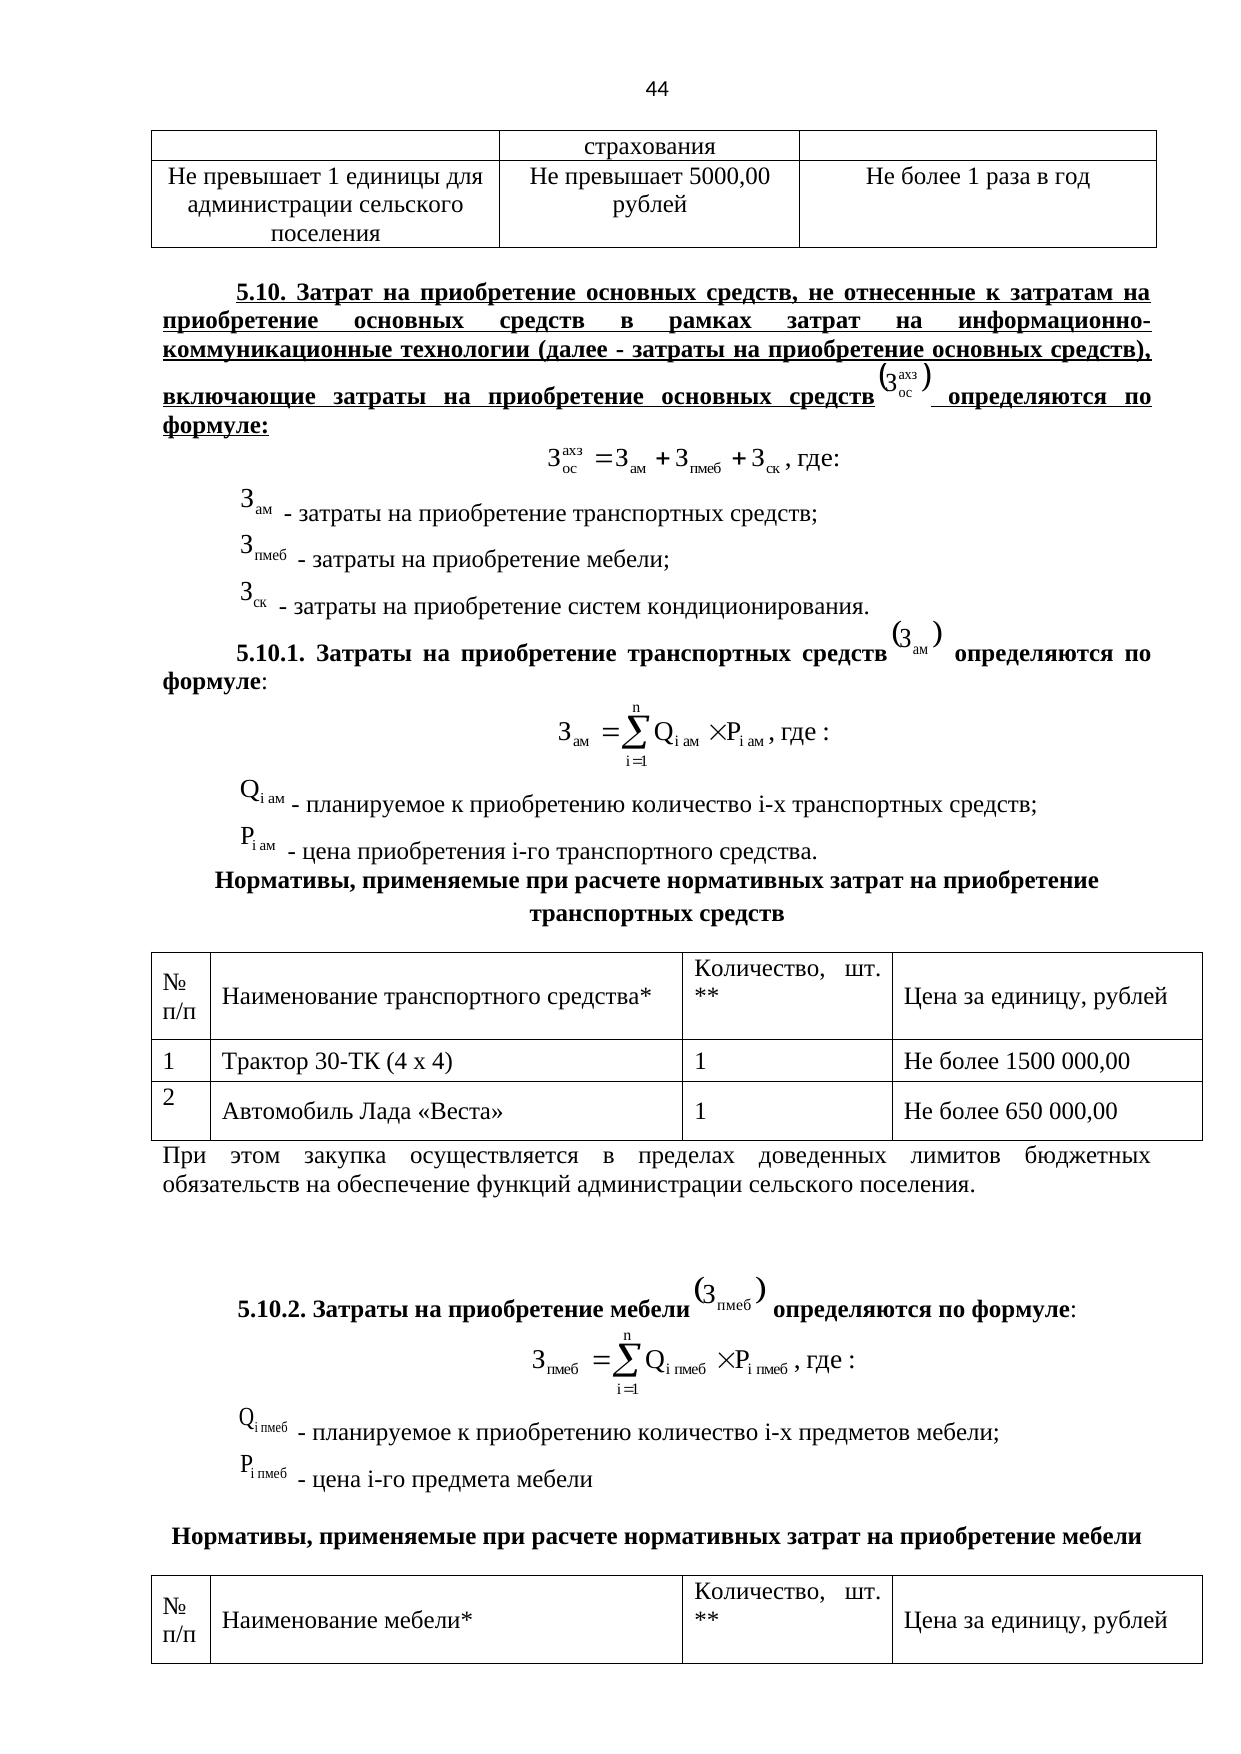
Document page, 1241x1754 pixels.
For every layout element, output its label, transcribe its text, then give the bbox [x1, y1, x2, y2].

table_cell Не превышает 1 единицы для администрации сельского поселения [152, 161, 499, 247]
text Нормативы, применяемые при расчете нормативных затрат на приобретение транспортных средств [162, 865, 1152, 926]
table_cell 1 [683, 1082, 892, 1139]
table_header Количество, шт. ** [683, 1576, 892, 1663]
table_header № п/п [152, 1576, 210, 1663]
text Нормативы, применяемые при расчете нормативных затрат на приобретение мебели [162, 1521, 1152, 1550]
table_cell Не более 1 раза в год [800, 161, 1156, 247]
table_header Наименование транспортного средства* [211, 953, 682, 1039]
table_cell 2 [152, 1082, 210, 1139]
table_cell Не более 650 000,00 [893, 1082, 1202, 1139]
text - планируемое к приобретению количество i-х транспортных средств; [162, 771, 1152, 818]
text - цена i-го предмета мебели [162, 1446, 1152, 1493]
text 5.10.2. Затраты на приобретение мебели определяются по формуле: [162, 1276, 1152, 1323]
text - планируемое к приобретению количество i-х предметов мебели; [162, 1399, 1152, 1446]
text - цена приобретения i-го транспортного средства. [162, 818, 1152, 865]
table_header Количество, шт. ** [683, 953, 892, 1039]
text 5.10. Затрат на приобретение основных средств, не отнесенные к затратам на приобретение основных средств в рамках затрат на информационно-коммуникационные технологии (далее - затраты на приобретение основных средств), включающие затраты на приобретение основных средств определяются по формуле: [162, 277, 1152, 331]
text При этом закупка осуществляется в пределах доведенных лимитов бюджетных обязательств на обеспечение функций администрации сельского поселения. [162, 1141, 1152, 1198]
text - затраты на приобретение мебели; [162, 526, 1152, 573]
table_header № п/п [152, 953, 210, 1039]
text 5.10. Затрат на приобретение основных средств, не отнесенные к затратам на приобретение основных средств в рамках затрат на информационно-коммуникационные технологии (далее - затраты на приобретение основных средств), включающие затраты на приобретение основных средств определяются по формуле: [162, 332, 1152, 359]
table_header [800, 131, 1156, 160]
text 5.10.1. Затраты на приобретение транспортных средств определяются по формуле: [162, 620, 1152, 695]
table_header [152, 131, 499, 160]
table_header Наименование мебели* [211, 1576, 682, 1663]
table_header Цена за единицу, рублей [893, 1576, 1202, 1663]
table_cell 1 [683, 1040, 892, 1081]
table_cell Автомобиль Лада «Веста» [211, 1082, 682, 1139]
text 5.10. Затрат на приобретение основных средств, не отнесенные к затратам на приобретение основных средств в рамках затрат на информационно-коммуникационные технологии (далее - затраты на приобретение основных средств), включающие затраты на приобретение основных средств определяются по формуле: [162, 360, 1152, 438]
table_header Цена за единицу, рублей [893, 953, 1202, 1039]
table_cell Трактор 30-ТК (4 х 4) [211, 1040, 682, 1081]
text - затраты на приобретение транспортных средств; [162, 480, 1152, 526]
table_cell Не превышает 5000,00 рублей [500, 161, 799, 247]
table_cell 1 [152, 1040, 210, 1081]
text - затраты на приобретение систем кондиционирования. [162, 573, 1152, 620]
table_cell Не более 1500 000,00 [893, 1040, 1202, 1081]
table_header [500, 131, 799, 160]
